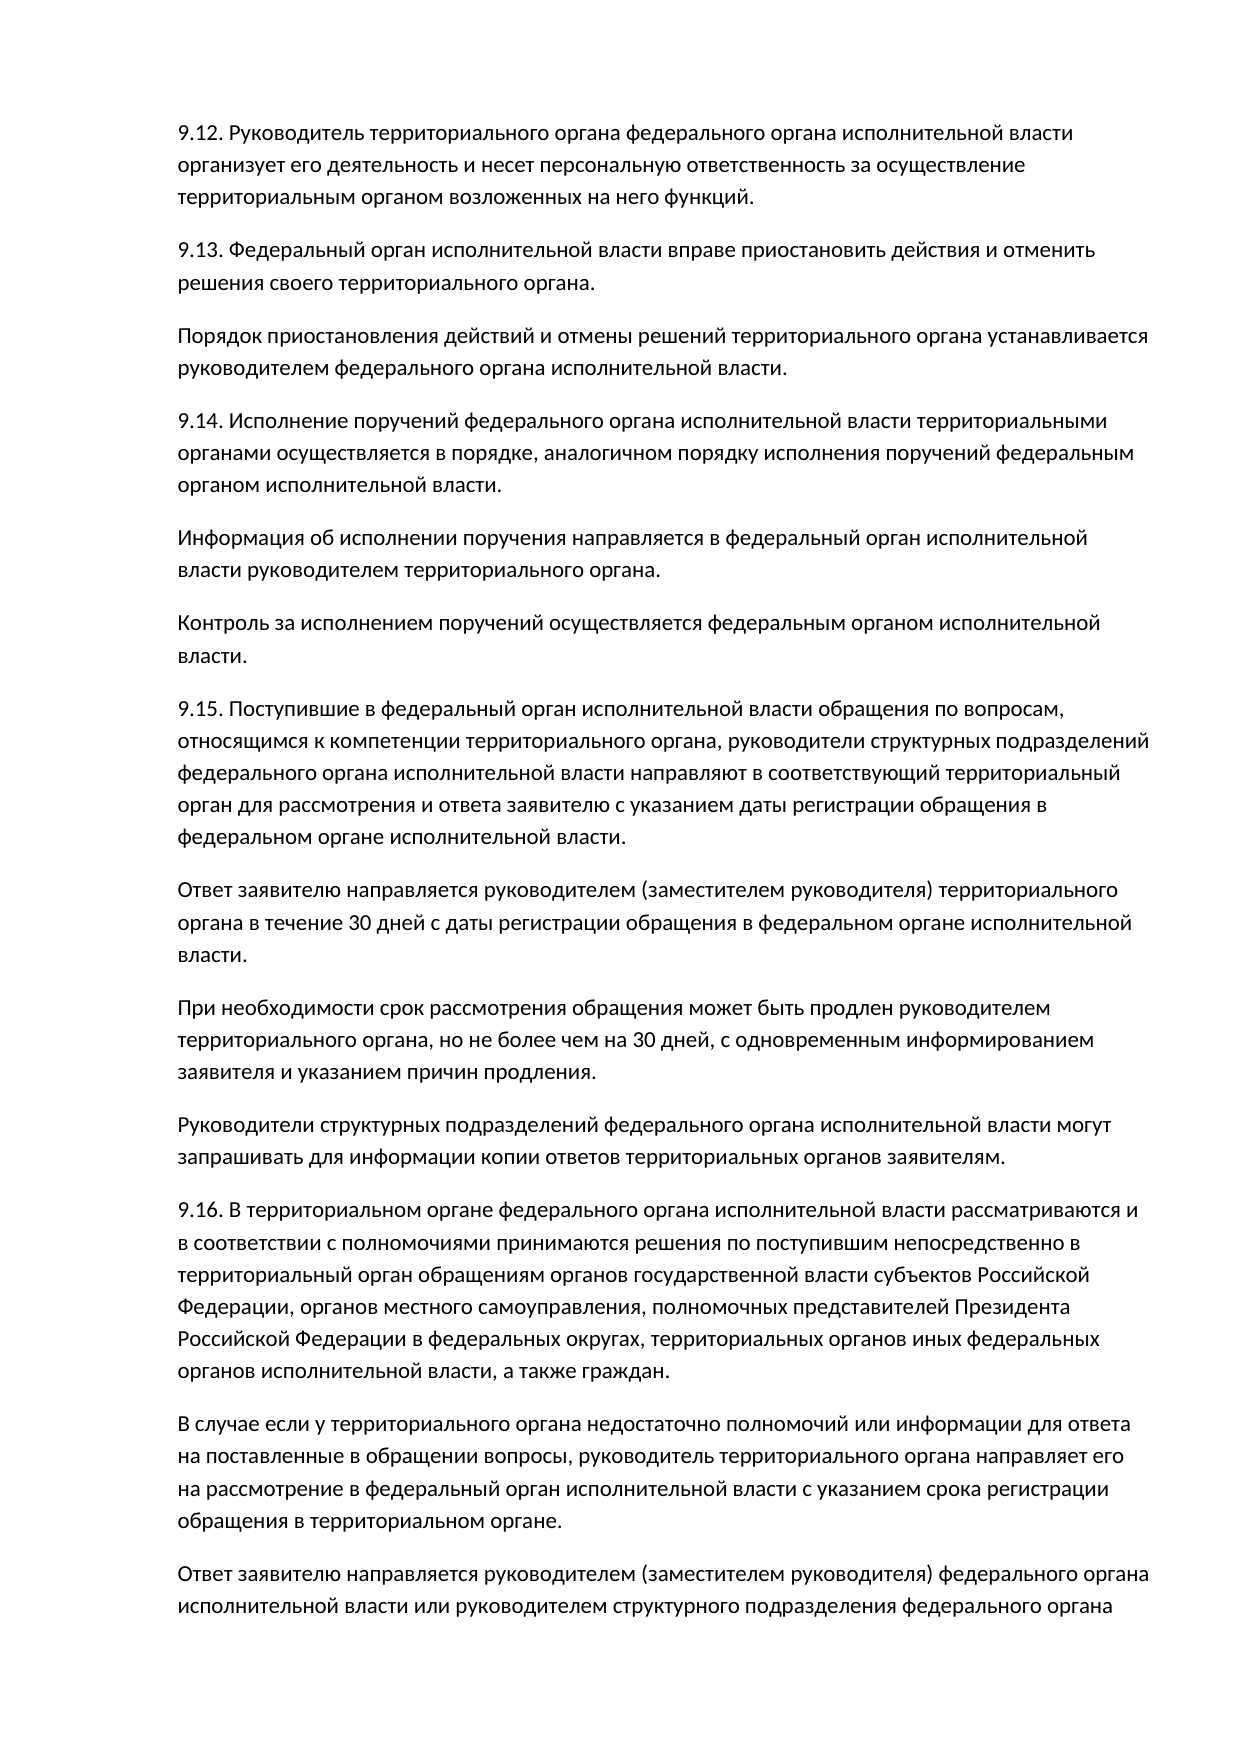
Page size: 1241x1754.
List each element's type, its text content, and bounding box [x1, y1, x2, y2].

text 9.16. В территориальном органе федерального органа исполнительной власти рассматриваются и в соответствии с полномочиями принимаются решения по поступившим непосредственно в территориальный орган обращениям органов государственной власти субъектов Российской Федерации, органов местного самоуправления, полномочных представителей Президента Российской Федерации в федеральных округах, территориальных органов иных федеральных органов исполнительной власти, а также граждан. [177, 1196, 1152, 1384]
text Порядок приостановления действий и отмены решений территориального органа устанавливается руководителем федерального органа исполнительной власти. [177, 321, 1152, 381]
text В случае если у территориального органа недостаточно полномочий или информации для ответа на поставленные в обращении вопросы, руководитель территориального органа направляет его на рассмотрение в федеральный орган исполнительной власти с указанием срока регистрации обращения в территориальном органе. [177, 1409, 1152, 1534]
text Руководители структурных подразделений федерального органа исполнительной власти могут запрашивать для информации копии ответов территориальных органов заявителям. [177, 1110, 1152, 1171]
text Ответ заявителю направляется руководителем (заместителем руководителя) территориального органа в течение 30 дней с даты регистрации обращения в федеральном органе исполнительной власти. [177, 876, 1152, 968]
text Информация об исполнении поручения направляется в федеральный орган исполнительной власти руководителем территориального органа. [177, 523, 1152, 583]
text При необходимости срок рассмотрения обращения может быть продлен руководителем территориального органа, но не более чем на 30 дней, с одновременным информированием заявителя и указанием причин продления. [177, 993, 1152, 1085]
text 9.15. Поступившие в федеральный орган исполнительной власти обращения по вопросам, относящимся к компетенции территориального органа, руководители структурных подразделений федерального органа исполнительной власти направляют в соответствующий территориальный орган для рассмотрения и ответа заявителю с указанием даты регистрации обращения в федеральном органе исполнительной власти. [177, 694, 1152, 851]
text 9.13. Федеральный орган исполнительной власти вправе приостановить действия и отменить решения своего территориального органа. [177, 236, 1152, 296]
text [177, 1559, 1152, 1619]
text Контроль за исполнением поручений осуществляется федеральным органом исполнительной власти. [177, 608, 1152, 669]
text 9.12. Руководитель территориального органа федерального органа исполнительной власти организует его деятельность и несет персональную ответственность за осуществление территориальным органом возложенных на него функций. [177, 118, 1152, 211]
text 9.14. Исполнение поручений федерального органа исполнительной власти территориальными органами осуществляется в порядке, аналогичном порядку исполнения поручений федеральным органом исполнительной власти. [177, 406, 1152, 498]
